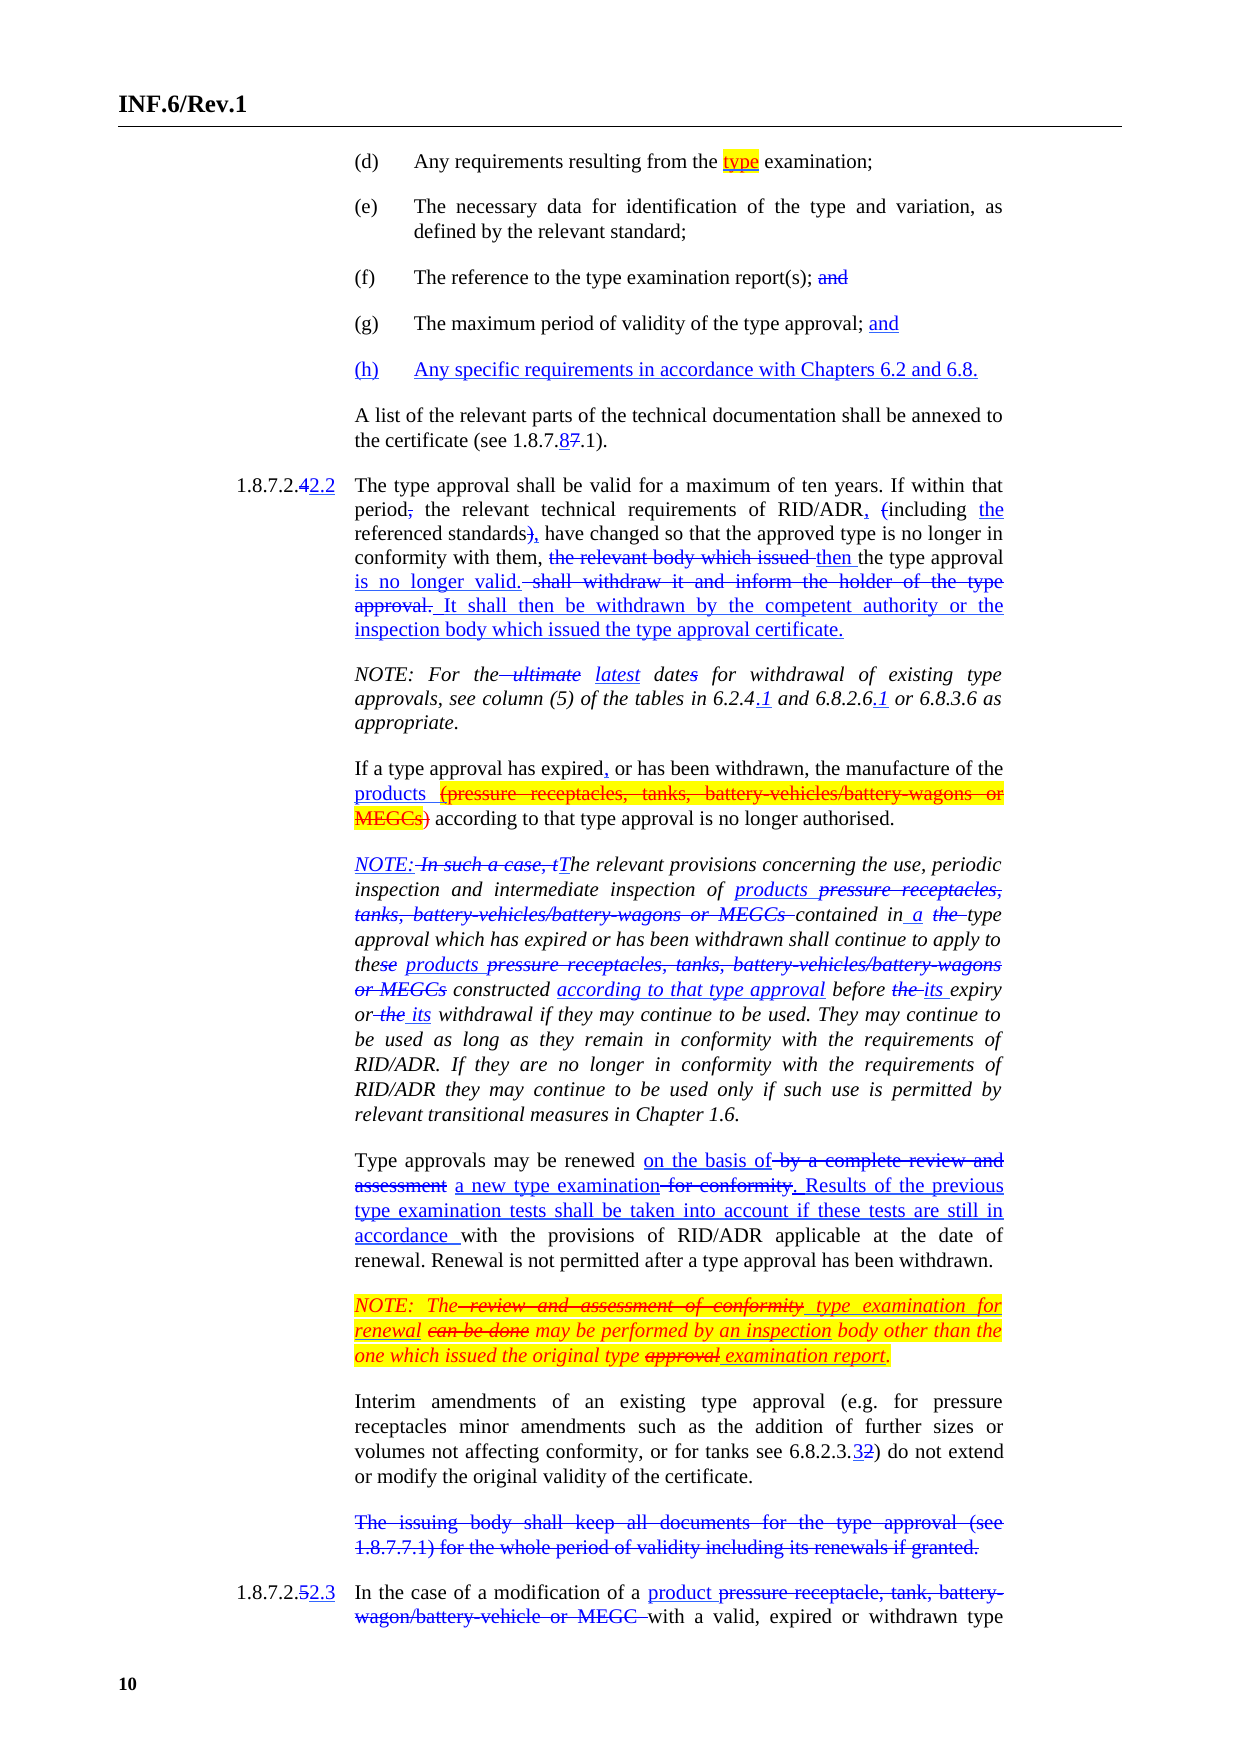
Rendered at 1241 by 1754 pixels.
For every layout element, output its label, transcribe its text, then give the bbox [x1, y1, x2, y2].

text (d) Any requirements resulting from the type examination; [354, 148, 1004, 173]
text Type approvals may be renewed on the basis of by a complete review and assessment a new type examination for conformity. Results of the previous type examination tests shall be taken into account if these tests are still in accordance with the provisions of RID/ADR applicable at the date of renewal. Renewal is not permitted after a type approval has been withdrawn. [354, 1219, 1004, 1272]
text If a type approval has expired, or has been withdrawn, the manufacture of the products (pressure receptacles, tanks, battery-vehicles/battery-wagons or MEGCs) according to that type approval is no longer authorised. [354, 755, 1004, 802]
text NOTE: In such a case, tThe relevant provisions concerning the use, periodic inspection and intermediate inspection of products pressure receptacles, tanks, battery-vehicles/battery-wagons or MEGCs contained in a the type approval which has expired or has been withdrawn shall continue to apply to these products pressure receptacles, tanks, battery-vehicles/battery-wagons or MEGCs constructed according to that type approval before the its expiry or the its withdrawal if they may continue to be used. They may continue to be used as long as they remain in conformity with the requirements of RID/ADR. If they are no longer in conformity with the requirements of RID/ADR they may continue to be used only if such use is permitted by relevant transitional measures in Chapter 1.6. [354, 851, 1004, 1126]
text The issuing body shall keep all documents for the type approval (see 1.8.7.7.1) for the whole period of validity including its renewals if granted. [354, 1524, 1004, 1559]
text (g) The maximum period of validity of the type approval; and [354, 310, 1004, 335]
text Type approvals may be renewed on the basis of by a complete review and assessment a new type examination for conformity. Results of the previous type examination tests shall be taken into account if these tests are still in accordance with the provisions of RID/ADR applicable at the date of renewal. Renewal is not permitted after a type approval has been withdrawn. [354, 1147, 1004, 1218]
text Interim amendments of an existing type approval (e.g. for pressure receptacles minor amendments such as the addition of further sizes or volumes not affecting conformity, or for tanks see 6.8.2.3.32) do not extend or modify the original validity of the certificate. [354, 1388, 1004, 1488]
text (f) The reference to the type examination report(s); and [354, 264, 1004, 289]
text NOTE: The review and assessment of conformity type examination for renewal can be done may be performed by an inspection body other than the one which issued the original type approval examination report. [354, 1292, 1004, 1367]
text The issuing body shall keep all documents for the type approval (see 1.8.7.7.1) for the whole period of validity including its renewals if granted. [354, 1509, 1004, 1523]
subtitle 1.8.7.2.42.2 The type approval shall be valid for a maximum of ten years. If within that period, the relevant technical requirements of RID/ADR, (including the referenced standards), have changed so that the approved type is no longer in conformity with them, the relevant body which issued then the type approval is no longer valid. shall withdraw it and inform the holder of the type approval. It shall then be withdrawn by the competent authority or the inspection body which issued the type approval certificate. [236, 473, 1004, 641]
subtitle NOTE: For the ultimate latest dates for withdrawal of existing type approvals, see column (5) of the tables in 6.2.4.1 and 6.8.2.6.1 or 6.8.3.6 as appropriate. [354, 662, 1004, 734]
text If a type approval has expired, or has been withdrawn, the manufacture of the products (pressure receptacles, tanks, battery-vehicles/battery-wagons or MEGCs) according to that type approval is no longer authorised. [354, 803, 1004, 830]
text A list of the relevant parts of the technical documentation shall be annexed to the certificate (see 1.8.7.87.1). [354, 402, 1004, 452]
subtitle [236, 1580, 1004, 1628]
text (e) The necessary data for identification of the type and variation, as defined by the relevant standard; [354, 193, 1004, 243]
text (h) Any specific requirements in accordance with Chapters 6.2 and 6.8. [354, 356, 1033, 381]
